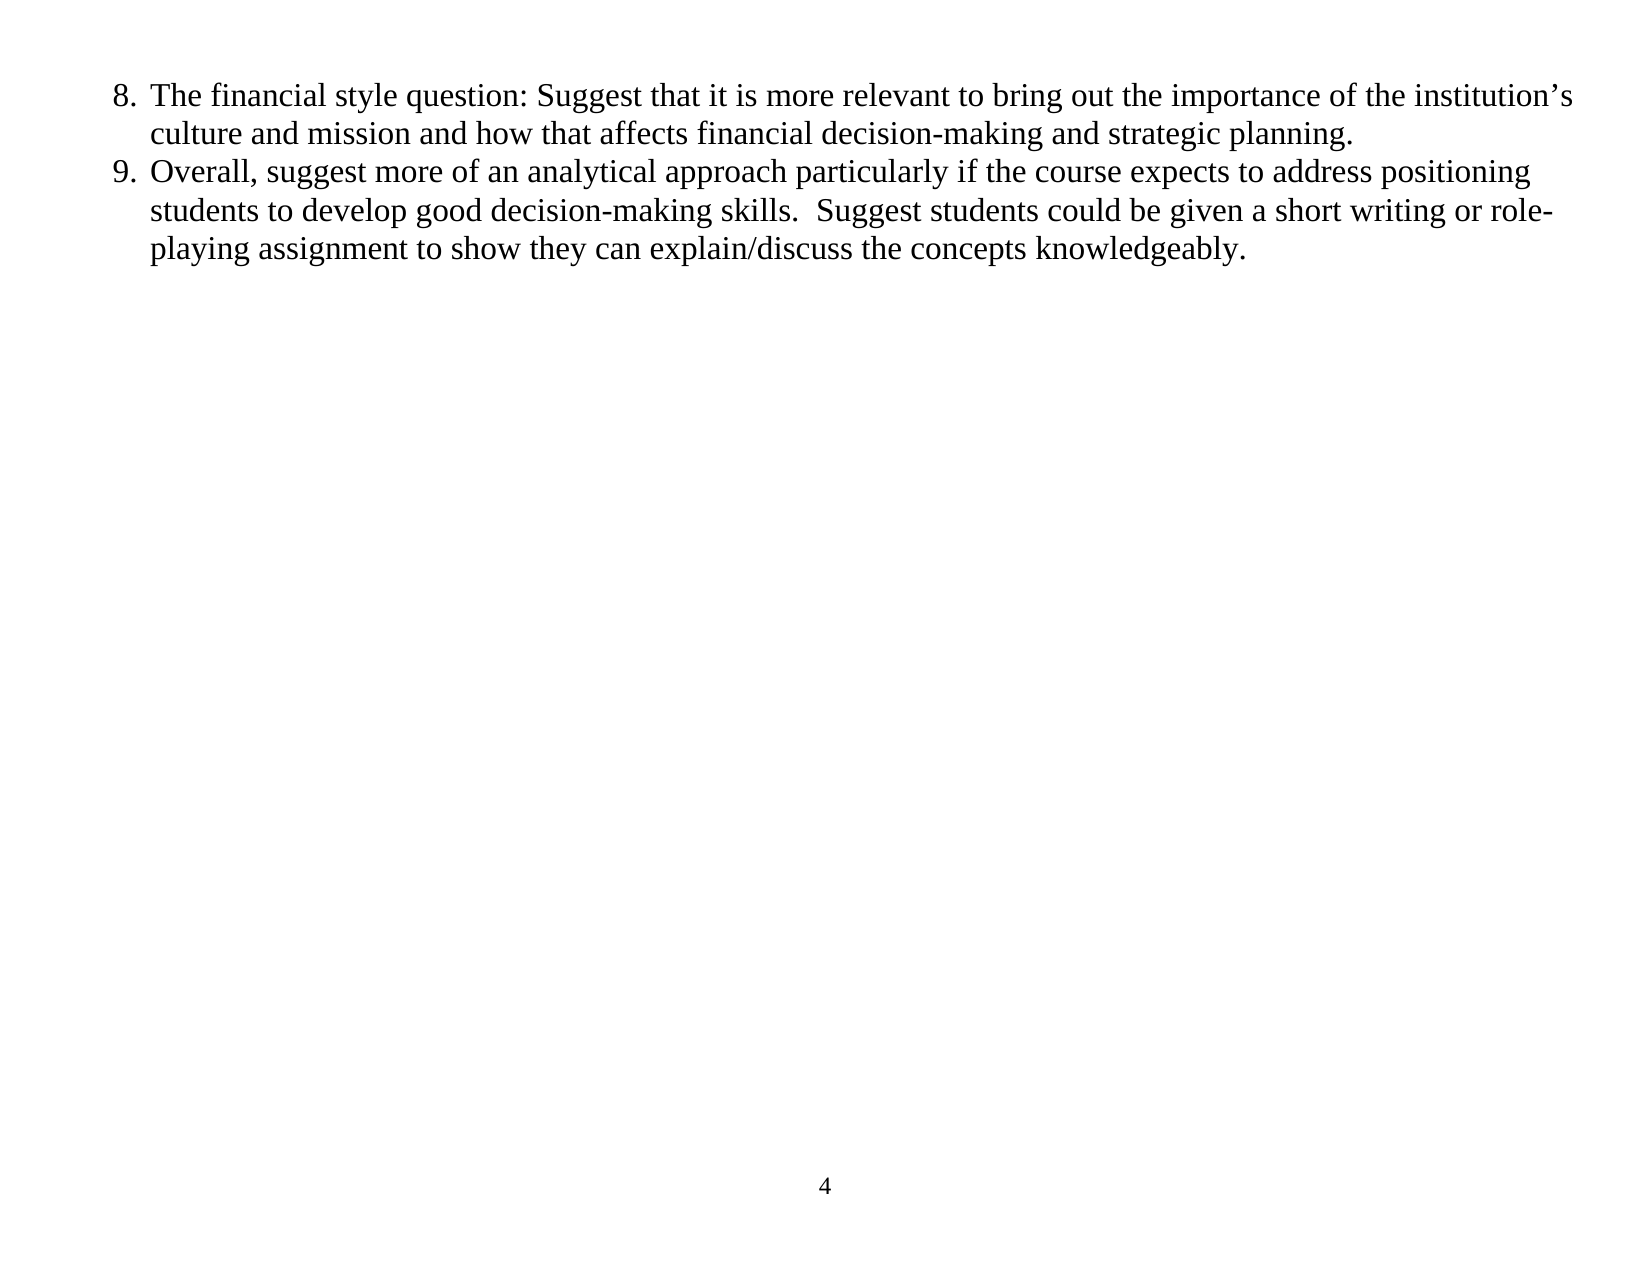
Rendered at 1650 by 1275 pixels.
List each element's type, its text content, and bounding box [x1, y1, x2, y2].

list Overall, suggest more of an analytical approach particularly if the course expects to address positioning students to develop good decision-making skills. Suggest students could be given a short writing or role-playing assignment to show they can explain/discuss the concepts knowledgeably. [112, 152, 1575, 267]
list The financial style question: Suggest that it is more relevant to bring out the importance of the institution’s culture and mission and how that affects financial decision-making and strategic planning. [112, 75, 1575, 152]
